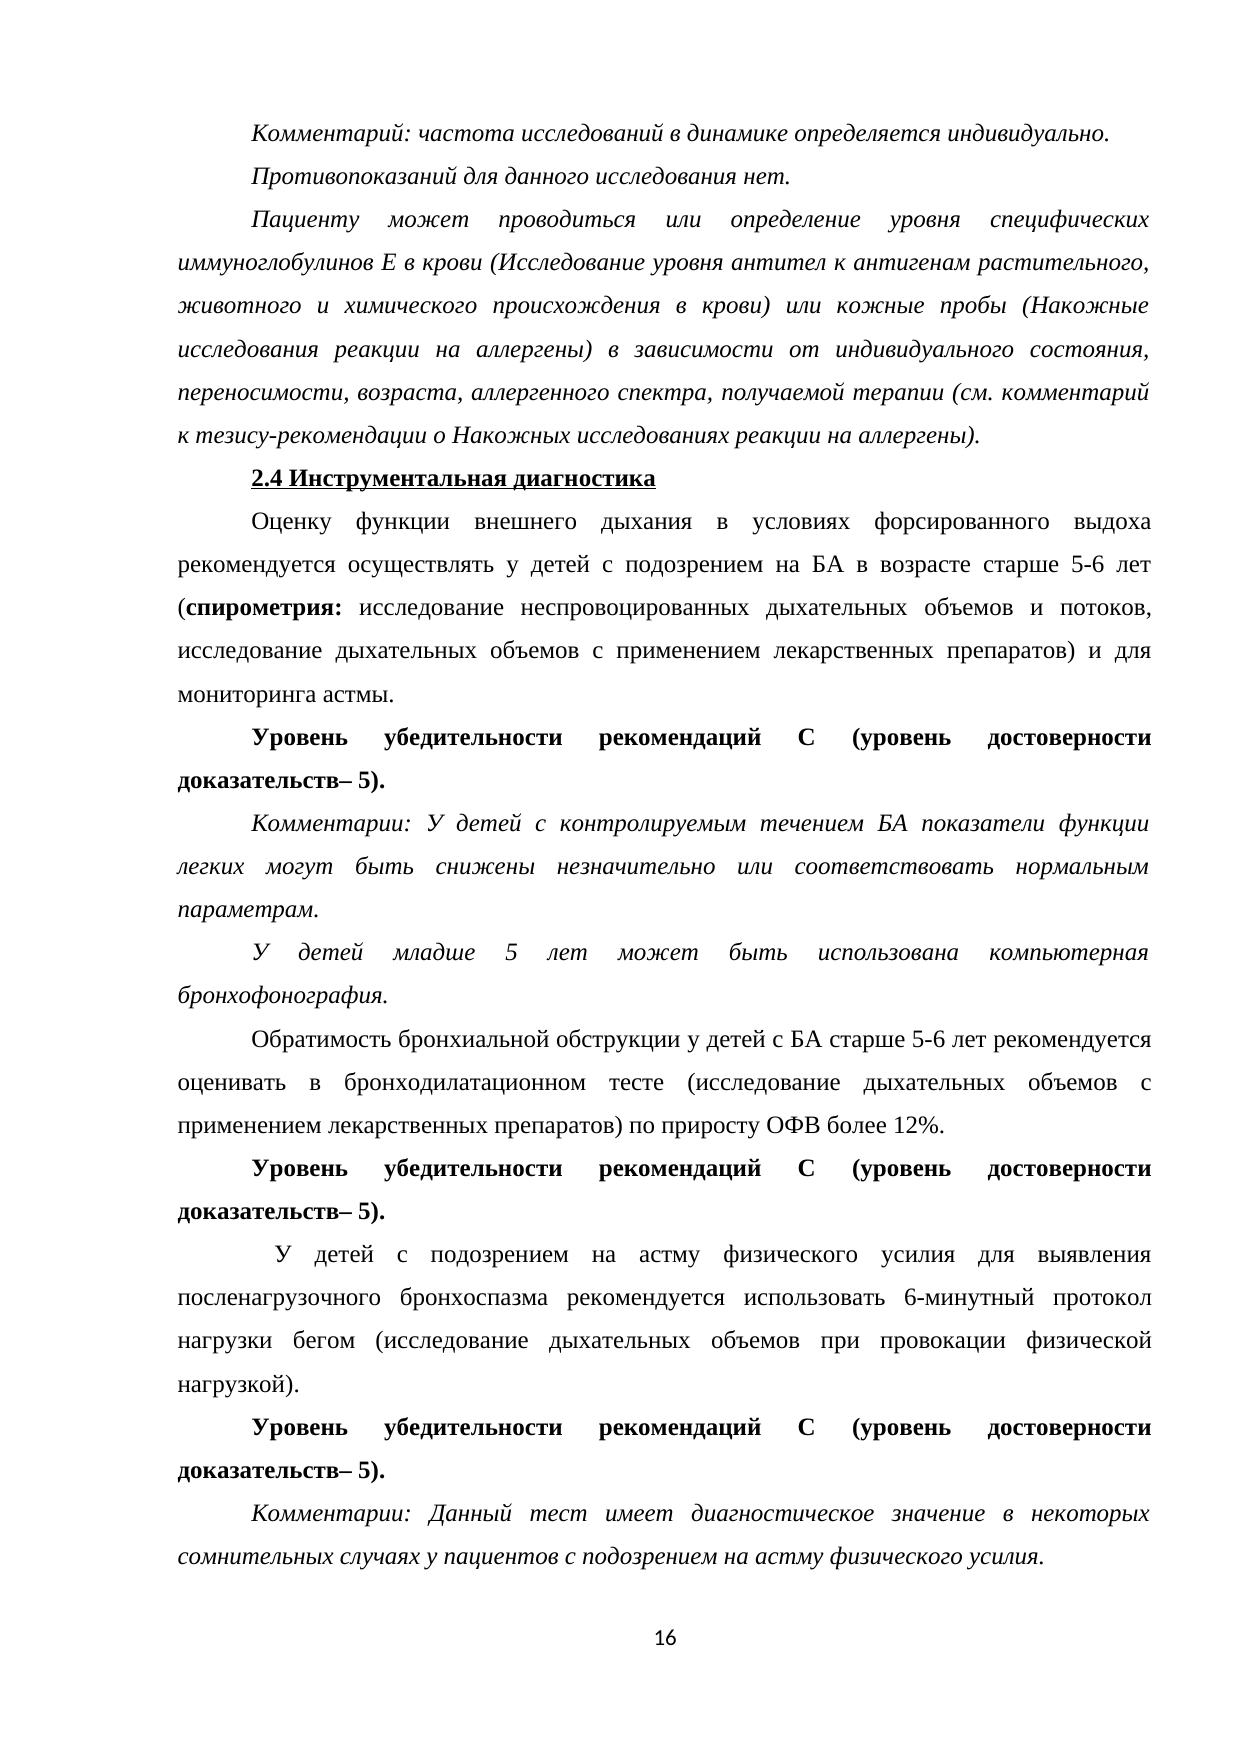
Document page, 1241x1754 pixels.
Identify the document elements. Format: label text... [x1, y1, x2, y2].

text Комментарии: У детей с контролируемым течением БА показатели функции легких могут быть снижены незначительно или соответствовать нормальным параметрам. [177, 808, 1152, 923]
text Пациенту может проводиться или определение уровня специфических иммуноглобулинов Е в крови (Исследование уровня антител к антигенам растительного, животного и химического происхождения в крови) или кожные пробы (Накожные исследования реакции на аллергены) в зависимости от индивидуального состояния, переносимости, возраста, аллергенного спектра, получаемой терапии (см. комментарий к тезису-рекомендации о Накожных исследованиях реакции на аллергены). [177, 204, 1152, 449]
text У детей с подозрением на астму физического усилия для выявления посленагрузочного бронхоспазма рекомендуется использовать 6-минутный протокол нагрузки бегом (исследование дыхательных объемов при провокации физической нагрузкой). [177, 1239, 1152, 1397]
text Оценку функции внешнего дыхания в условиях форсированного выдоха рекомендуется осуществлять у детей с подозрением на БА в возрасте старше 5-6 лет (спирометрия: исследование неспровоцированных дыхательных объемов и потоков, исследование дыхательных объемов с применением лекарственных препаратов) и для мониторинга астмы. [177, 506, 1152, 707]
text Противопоказаний для данного исследования нет. [177, 161, 1152, 190]
list 2.4 Инструментальная диагностика [236, 463, 1152, 492]
text Уровень убедительности рекомендаций С (уровень достоверности доказательств– 5). [177, 1153, 1152, 1225]
text Комментарий: частота исследований в динамике определяется индивидуально. [177, 118, 1152, 147]
text У детей младше 5 лет может быть использована компьютерная бронхофонография. [177, 937, 1152, 1009]
text Уровень убедительности рекомендаций С (уровень достоверности доказательств– 5). [177, 722, 1152, 794]
text Комментарии: Данный тест имеет диагностическое значение в некоторых сомнительных случаях у пациентов с подозрением на астму физического усилия. [177, 1498, 1152, 1570]
text Уровень убедительности рекомендаций С (уровень достоверности доказательств– 5). [177, 1412, 1152, 1484]
text Обратимость бронхиальной обструкции у детей с БА старше 5-6 лет рекомендуется оценивать в бронходилатационном тесте (исследование дыхательных объемов с применением лекарственных препаратов) по приросту ОФВ более 12%. [177, 1024, 1152, 1139]
